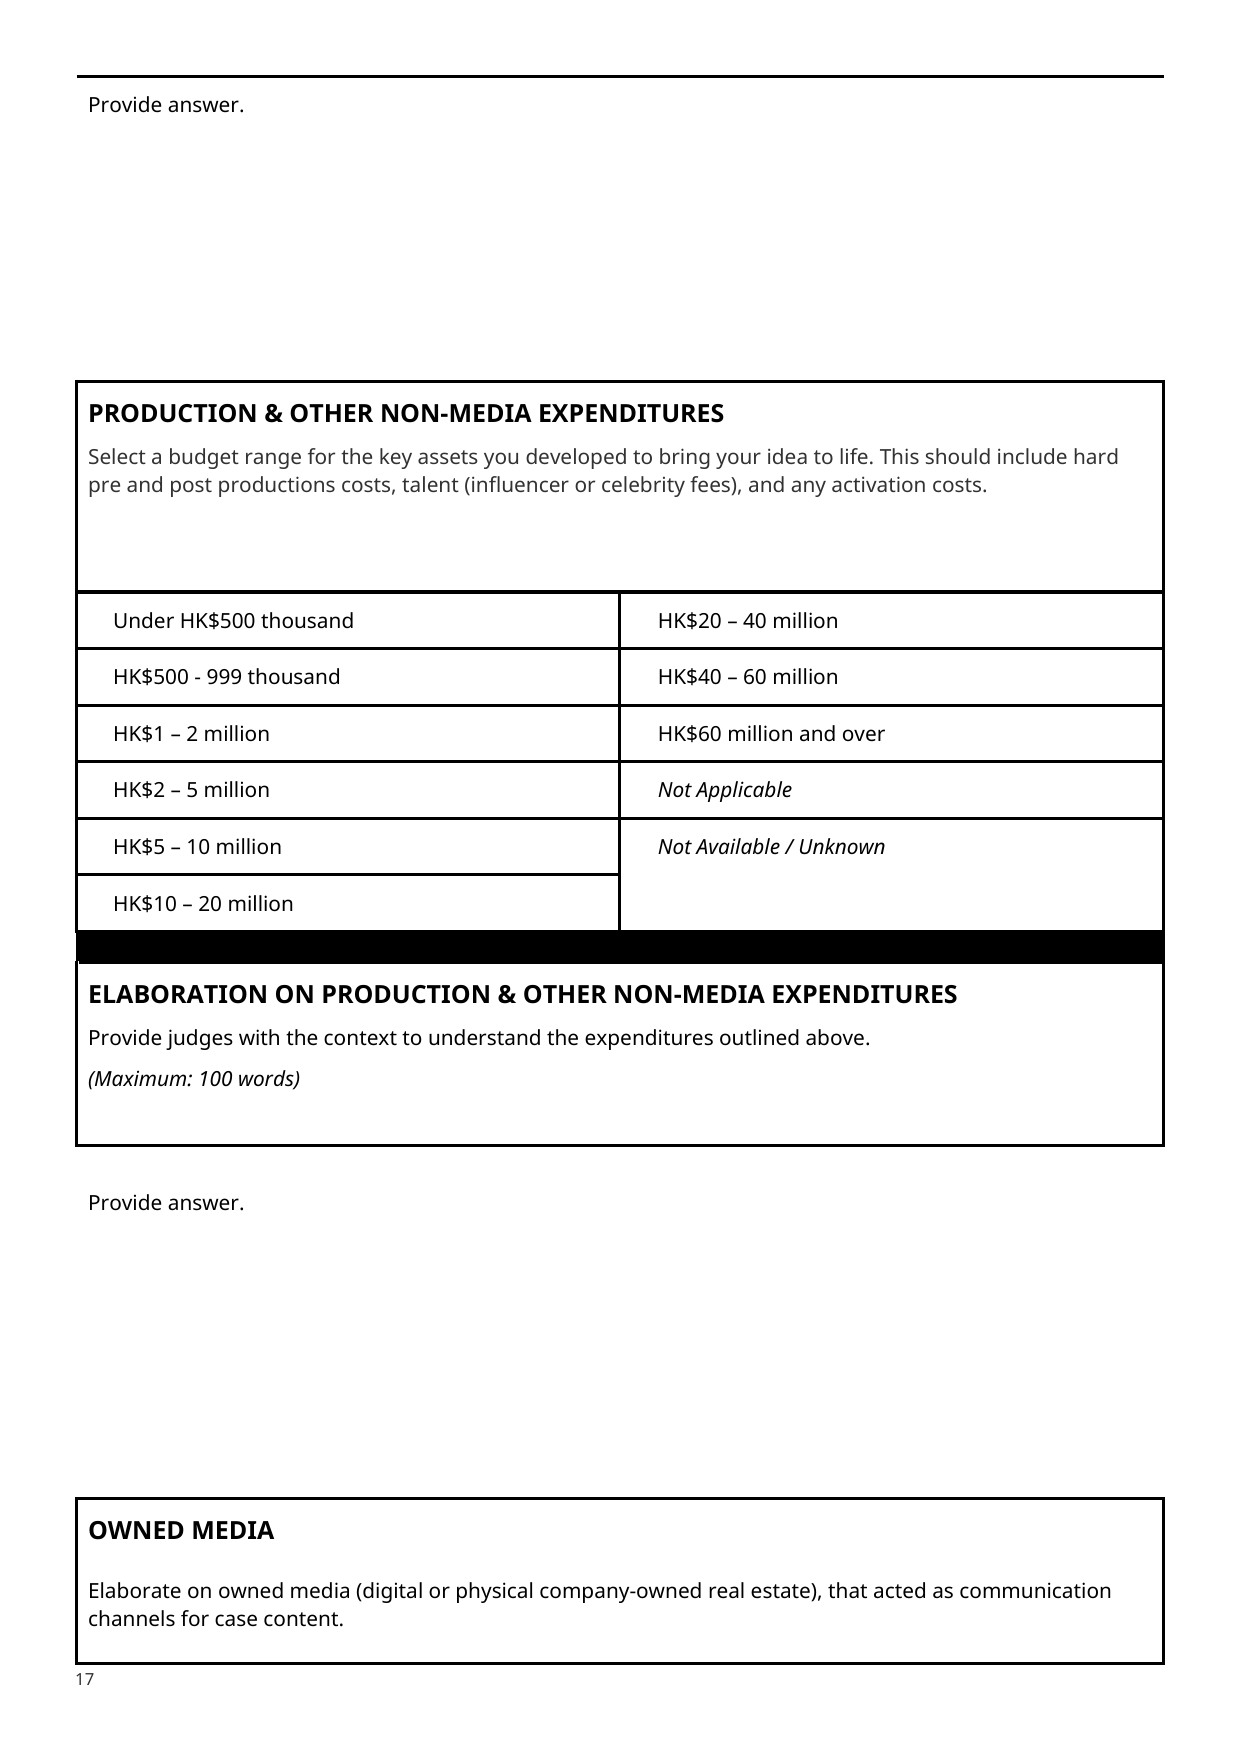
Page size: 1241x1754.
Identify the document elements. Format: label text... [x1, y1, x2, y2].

table_cell HK$1 – 2 million [78, 707, 618, 760]
table_cell HK$10 – 20 million [78, 876, 618, 930]
table_cell HK$40 – 60 million [621, 650, 1162, 703]
table_cell HK$5 – 10 million [78, 820, 618, 873]
table_cell HK$500 - 999 thousand [78, 650, 618, 703]
table_cell [77, 930, 1162, 961]
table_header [78, 1500, 1162, 1662]
table_cell HK$20 – 40 million [621, 594, 1162, 647]
table_cell Under HK$500 thousand [78, 594, 618, 647]
table_cell Not Applicable [621, 763, 1162, 817]
table_header PRODUCTION & OTHER NON-MEDIA EXPENDITURES Select a budget range for the key assets you developed to bring your idea to life. This should include hard pre and post productions costs, talent (influencer or celebrity fees), and any activation costs. [78, 383, 1162, 590]
table_cell ELABORATION ON PRODUCTION & OTHER NON-MEDIA EXPENDITURES Provide judges with the context to understand the expenditures outlined above. (Maximum: 100 words) [78, 961, 1162, 1144]
table_cell Provide answer. [77, 78, 1164, 336]
table_cell Provide answer. [77, 1147, 1164, 1390]
table_cell HK$2 – 5 million [78, 763, 618, 817]
table_cell Not Available / Unknown [621, 820, 1162, 930]
table_cell HK$60 million and over [621, 707, 1162, 760]
